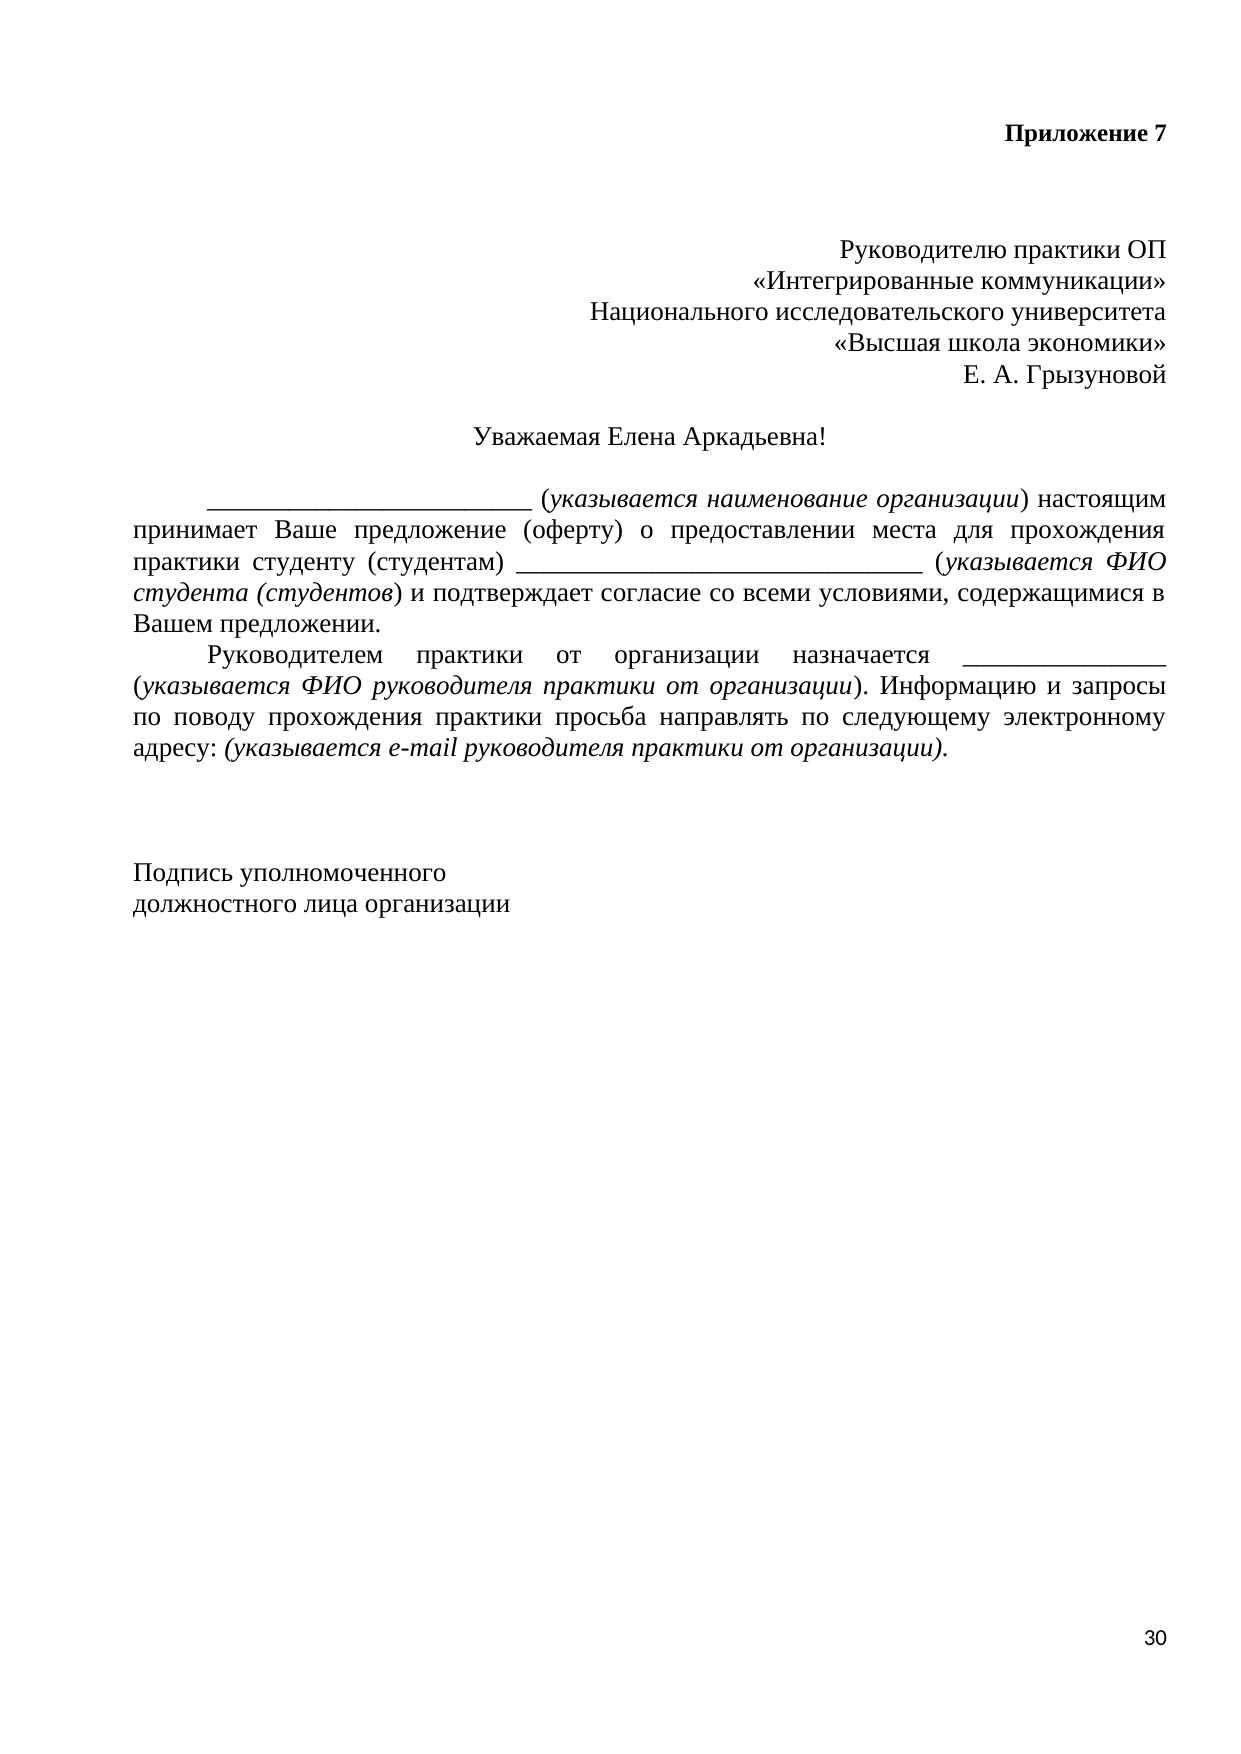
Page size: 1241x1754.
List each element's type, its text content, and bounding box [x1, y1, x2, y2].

text Приложение 7 [133, 118, 1167, 147]
text Уважаемая Елена Аркадьевна! [133, 420, 1167, 451]
text «Интегрированные коммуникации» [133, 264, 1167, 295]
text Руководителю практики ОП [133, 233, 1167, 264]
text должностного лица организации [133, 887, 1167, 918]
text ________________________ (указывается наименование организации) настоящим принимает Ваше предложение (оферту) о предоставлении места для прохождения практики студенту (студентам) ______________________________ (указывается ФИО студента (студентов) и подтверждает согласие со всеми условиями, содержащимися в Вашем предложении. [133, 482, 1167, 638]
text Е. А. Грызуновой [133, 358, 1167, 389]
text Национального исследовательского университета [133, 295, 1167, 327]
text Руководителем практики от организации назначается _______________ (указывается ФИО руководителя практики от организации). Информацию и запросы по поводу прохождения практики просьба направлять по следующему электронному адресу: (указывается e-mail руководителя практики от организации). [133, 638, 1167, 763]
text «Высшая школа экономики» [133, 327, 1167, 358]
text Подпись уполномоченного [133, 856, 1167, 887]
